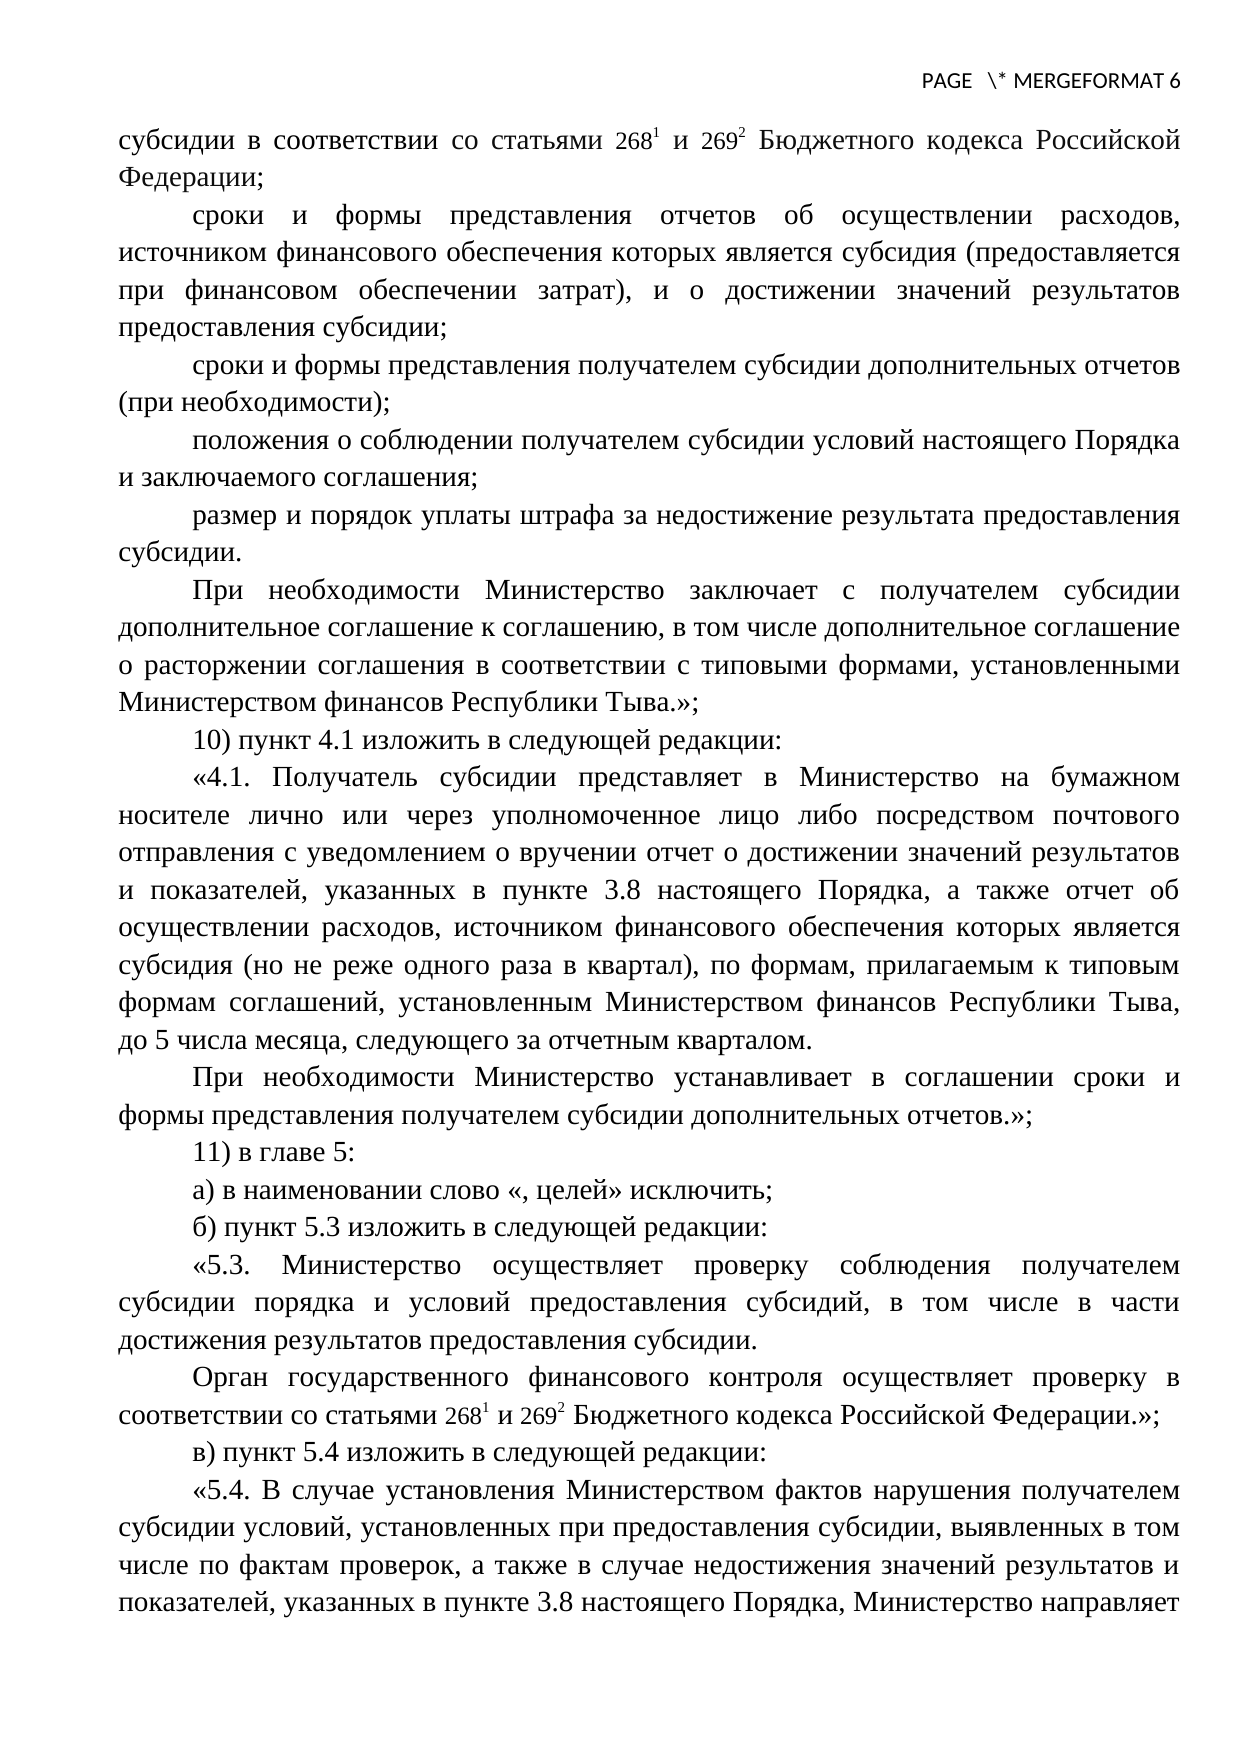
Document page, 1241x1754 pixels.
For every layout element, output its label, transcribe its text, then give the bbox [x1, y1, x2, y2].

text При необходимости Министерство заключает с получателем субсидии дополнительное соглашение к соглашению, в том числе дополнительное соглашение о расторжении соглашения в соответствии с типовыми формами, установленными Министерством финансов Республики Тыва.»; [118, 568, 1181, 718]
text а) в наименовании слово «, целей» исключить; [118, 1168, 1181, 1206]
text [118, 118, 1181, 193]
text б) пункт 5.3 изложить в следующей редакции: [118, 1206, 1181, 1243]
text сроки и формы представления отчетов об осуществлении расходов, источником финансового обеспечения которых является субсидия (предоставляется при финансовом обеспечении затрат), и о достижении значений результатов предоставления субсидии; [118, 193, 1181, 343]
text положения о соблюдении получателем субсидии условий настоящего Порядка и заключаемого соглашения; [118, 418, 1181, 493]
text 11) в главе 5: [118, 1131, 1181, 1168]
text Орган государственного финансового контроля осуществляет проверку в соответствии со статьями и Бюджетного кодекса Российской Федерации.»; [118, 1356, 1181, 1431]
text сроки и формы представления получателем субсидии дополнительных отчетов (при необходимости); [118, 343, 1181, 418]
text 10) пункт 4.1 изложить в следующей редакции: [118, 718, 1181, 756]
text в) пункт 5.4 изложить в следующей редакции: [118, 1431, 1181, 1468]
text размер и порядок уплаты штрафа за недостижение результата предоставления субсидии. [118, 493, 1181, 568]
text При необходимости Министерство устанавливает в соглашении сроки и формы представления получателем субсидии дополнительных отчетов.»; [118, 1056, 1181, 1131]
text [118, 1468, 1181, 1618]
text «5.3. Министерство осуществляет проверку соблюдения получателем субсидии порядка и условий предоставления субсидий, в том числе в части достижения результатов предоставления субсидии. [118, 1243, 1181, 1356]
text «4.1. Получатель субсидии представляет в Министерство на бумажном носителе лично или через уполномоченное лицо либо посредством почтового отправления с уведомлением о вручении отчет о достижении значений результатов и показателей, указанных в пункте 3.8 настоящего Порядка, а также отчет об осуществлении расходов, источником финансового обеспечения которых является субсидия (но не реже одного раза в квартал), по формам, прилагаемым к типовым формам соглашений, установленным Министерством финансов Республики Тыва, до 5 числа месяца, следующего за отчетным кварталом. [118, 756, 1181, 1056]
